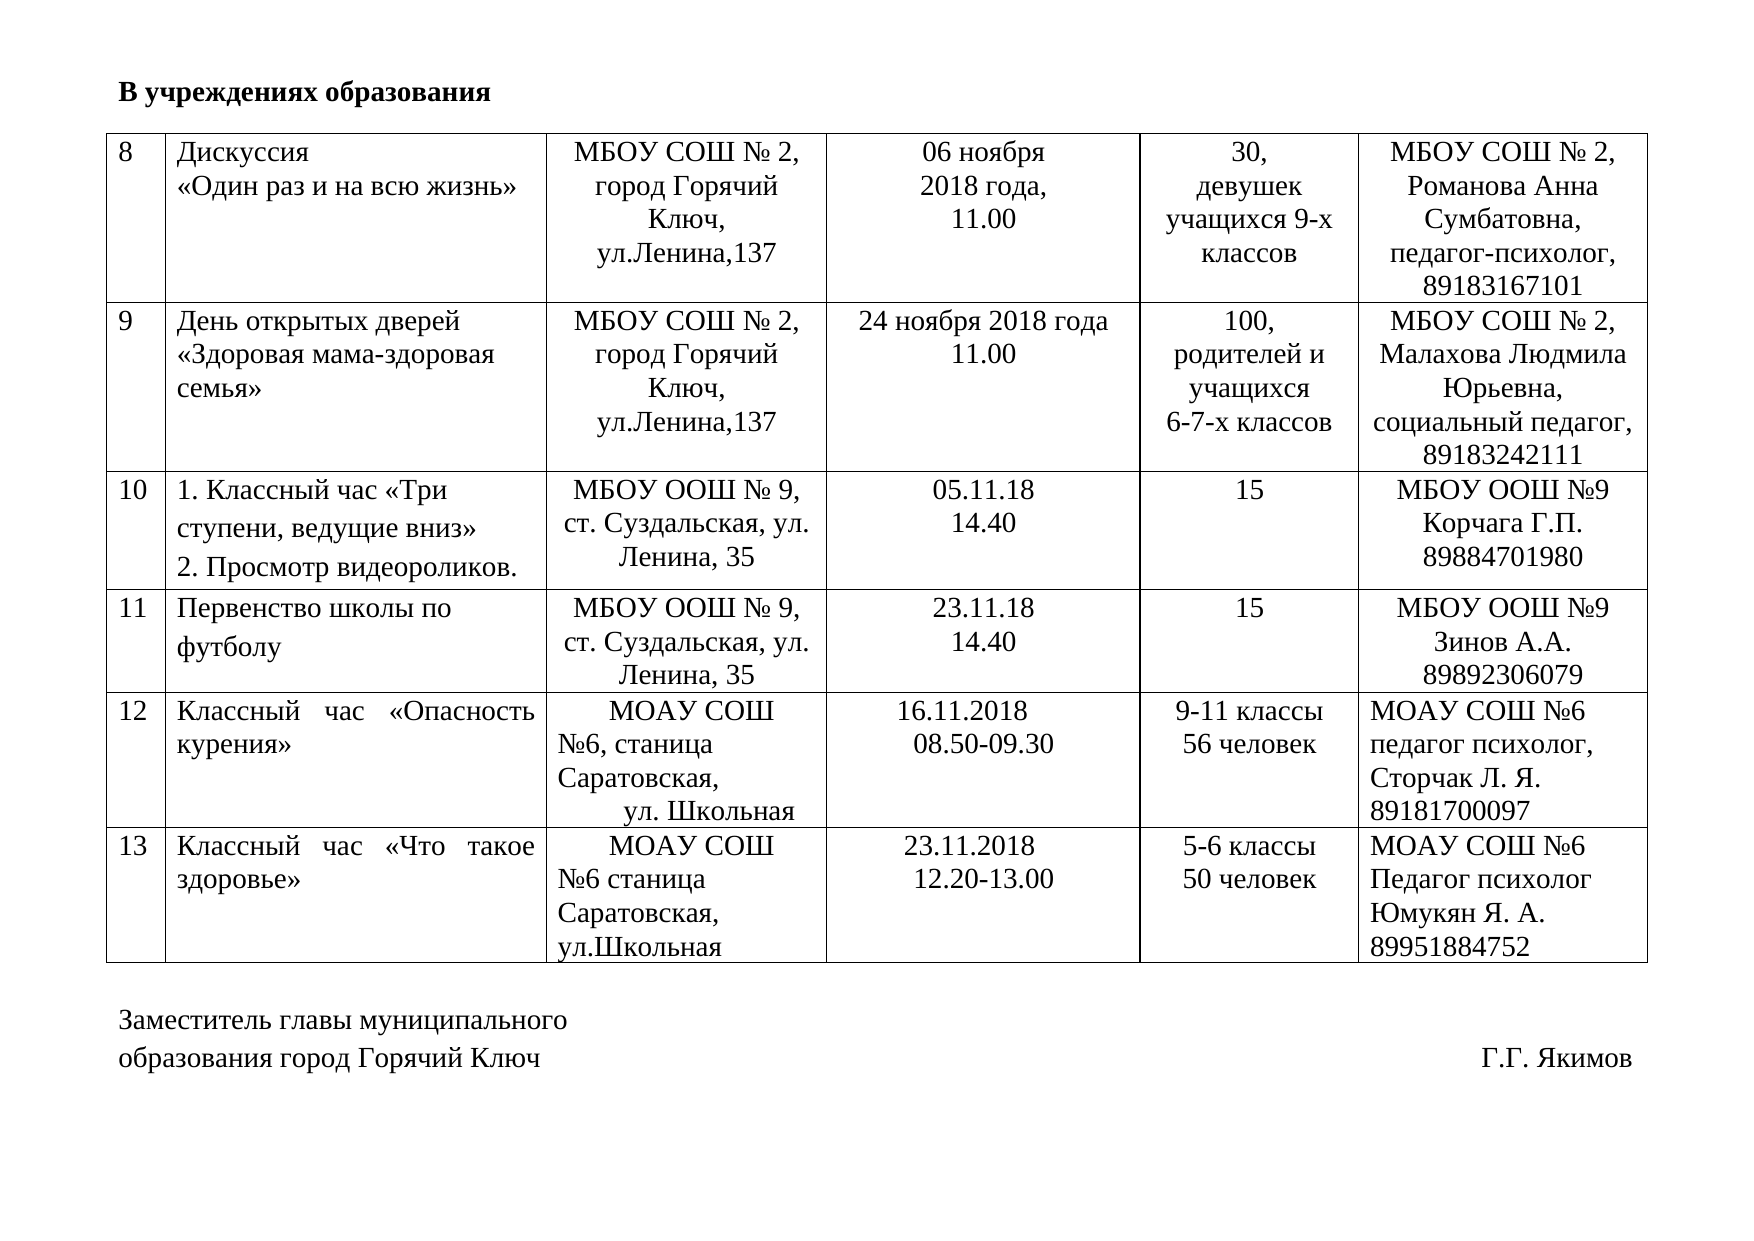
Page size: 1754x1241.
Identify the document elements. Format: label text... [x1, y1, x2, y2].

table_cell Первенство школы по футболу [166, 590, 546, 692]
table_cell День открытых дверей «Здоровая мама-здоровая семья» [166, 303, 546, 471]
table_header 30, девушек учащихся 9-х классов [1141, 134, 1358, 302]
table_cell МБОУ ООШ № 9, ст. Суздальская, ул. Ленина, 35 [547, 472, 826, 589]
table_cell 100, родителей и учащихся 6-7-х классов [1141, 303, 1358, 471]
table_cell 13 [107, 828, 165, 962]
table_cell Классный час «Опасность курения» [166, 693, 546, 827]
table_header 06 ноября 2018 года, 11.00 [827, 134, 1139, 302]
table_cell 05.11.18 14.40 [827, 472, 1139, 589]
table_cell 23.11.2018 12.20-13.00 [827, 828, 1139, 962]
text образования город Горячий Ключ Г.Г. Якимов [118, 1040, 1636, 1074]
table_cell Классный час «Что такое здоровье» [166, 828, 546, 962]
table_cell МОАУ СОШ №6 педагог психолог, Сторчак Л. Я. 89181700097 [1359, 693, 1647, 827]
text Заместитель главы муниципального [118, 1002, 1636, 1035]
table_cell 12 [107, 693, 165, 827]
table_cell 9 [107, 303, 165, 471]
table_header Дискуссия «Один раз и на всю жизнь» [166, 134, 546, 302]
table_cell МБОУ ООШ № 9, ст. Суздальская, ул. Ленина, 35 [547, 590, 826, 692]
table_cell 9-11 классы 56 человек [1141, 693, 1358, 827]
table_cell 15 [1141, 472, 1358, 589]
table_cell МБОУ СОШ № 2, город Горячий Ключ, ул.Ленина,137 [547, 303, 826, 471]
table_cell МБОУ ООШ №9 Зинов А.А. 89892306079 [1359, 590, 1647, 692]
table_cell МОАУ СОШ №6 станица Саратовская, ул.Школьная [547, 828, 826, 962]
table_cell 10 [107, 472, 165, 589]
text В учреждениях образования [118, 74, 1636, 107]
table_cell 15 [1141, 590, 1358, 692]
table_header МБОУ СОШ № 2, город Горячий Ключ, ул.Ленина,137 [547, 134, 826, 302]
table_cell 11 [107, 590, 165, 692]
table_cell МБОУ СОШ № 2, Малахова Людмила Юрьевна, социальный педагог, 89183242111 [1359, 303, 1647, 471]
table_header МБОУ СОШ № 2, Романова Анна Сумбатовна, педагог-психолог, 89183167101 [1359, 134, 1647, 302]
table_cell МБОУ ООШ №9 Корчага Г.П. 89884701980 [1359, 472, 1647, 589]
table_cell 23.11.18 14.40 [827, 590, 1139, 692]
table_cell МОАУ СОШ №6 Педагог психолог Юмукян Я. А. 89951884752 [1359, 828, 1647, 962]
table_cell 16.11.2018 08.50-09.30 [827, 693, 1139, 827]
table_cell 5-6 классы 50 человек [1141, 828, 1358, 962]
table_header 8 [107, 134, 165, 302]
table_cell МОАУ СОШ №6, станица Саратовская, ул. Школьная [547, 693, 826, 827]
table_cell 1. Классный час «Три ступени, ведущие вниз» 2. Просмотр видеороликов. [166, 472, 546, 589]
table_cell 24 ноября 2018 года 11.00 [827, 303, 1139, 471]
